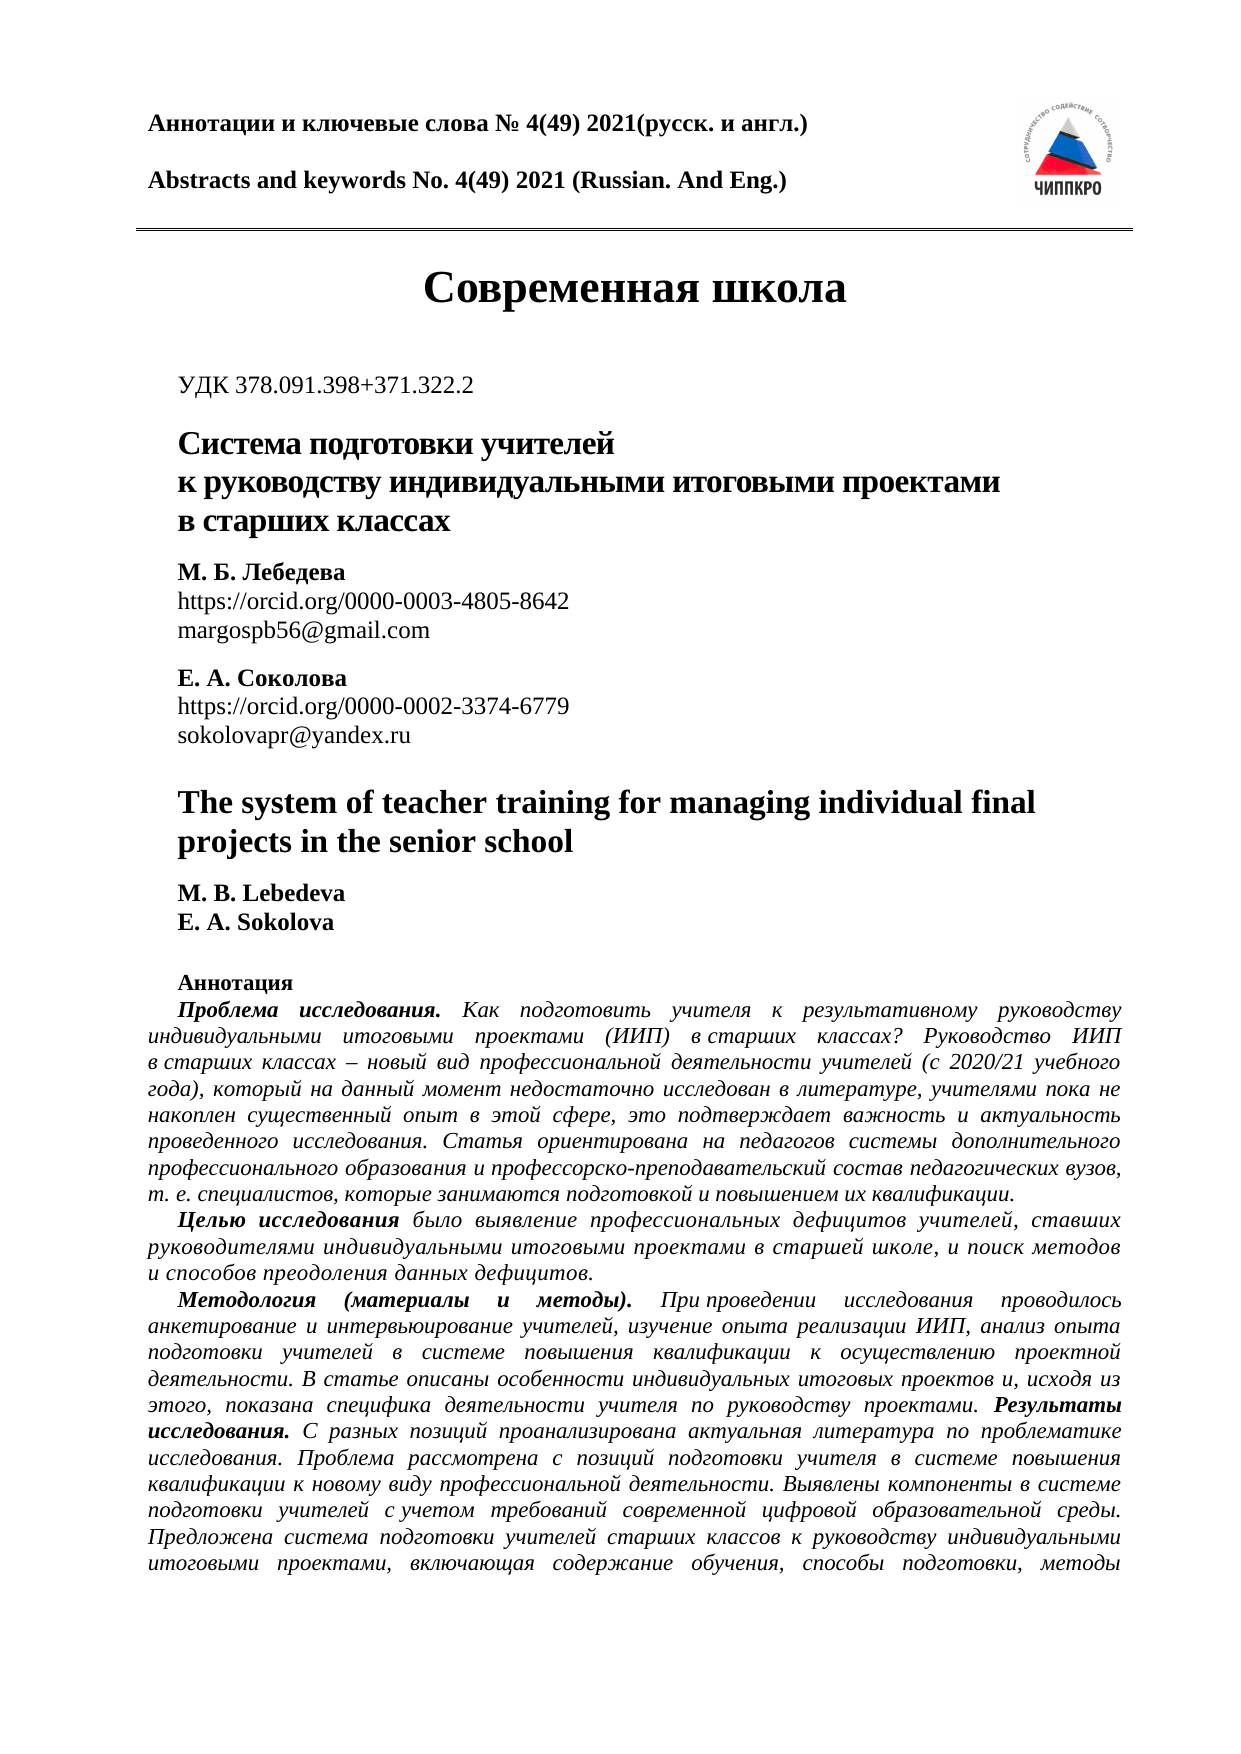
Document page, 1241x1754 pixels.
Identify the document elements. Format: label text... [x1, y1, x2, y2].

text в старших классах [177, 500, 1122, 538]
text Современная школа [148, 260, 1122, 313]
text M. B. Lebedeva [148, 878, 1122, 907]
text Проблема исследования. Как подготовить учителя к результативному руководству индивидуальными итоговыми проектами (ИИП) в старших классах? Руководство ИИП в старших классах – новый вид профессиональной деятельности учителей (с 2020/21 учебного года), который на данный момент недостаточно исследован в литературе, учителями пока не накоплен существенный опыт в этой сфере, это подтверждает важность и актуальность проведенного исследования. Статья ориентирована на педагогов системы дополнительного профессионального образования и профессорско-преподавательский состав педагогических вузов, т. е. специалистов, которые занимаются подготовкой и повышением их квалификации. [148, 996, 1122, 1207]
text https://orcid.org/0000-0002-3374-6779 [148, 691, 1122, 720]
text Аннотация [148, 969, 1122, 996]
text The system of teacher training for managing individual final [177, 782, 1122, 821]
picture [1014, 94, 1123, 208]
text https://orcid.org/0000-0003-4805-8642 [148, 586, 1122, 615]
text УДК 378.091.398+371.322.2 [148, 370, 1122, 399]
text Система подготовки учителей [177, 423, 1122, 461]
text projects in the senior school [177, 821, 1122, 859]
text sokolovapr@yandex.ru [148, 720, 1122, 749]
text к руководству индивидуальными итоговыми проектами [177, 461, 1122, 500]
text М. Б. Лебедева [148, 557, 1122, 586]
text margospb56@gmail.com [148, 615, 1122, 643]
text Е. А. Соколова [148, 663, 1122, 691]
text Целью исследования было выявление профессиональных дефицитов учителей, ставших руководителями индивидуальными итоговыми проектами в старшей школе, и поиск методов и способов преодоления данных дефицитов. [148, 1207, 1122, 1286]
text E. A. Sokolova [148, 907, 1122, 936]
